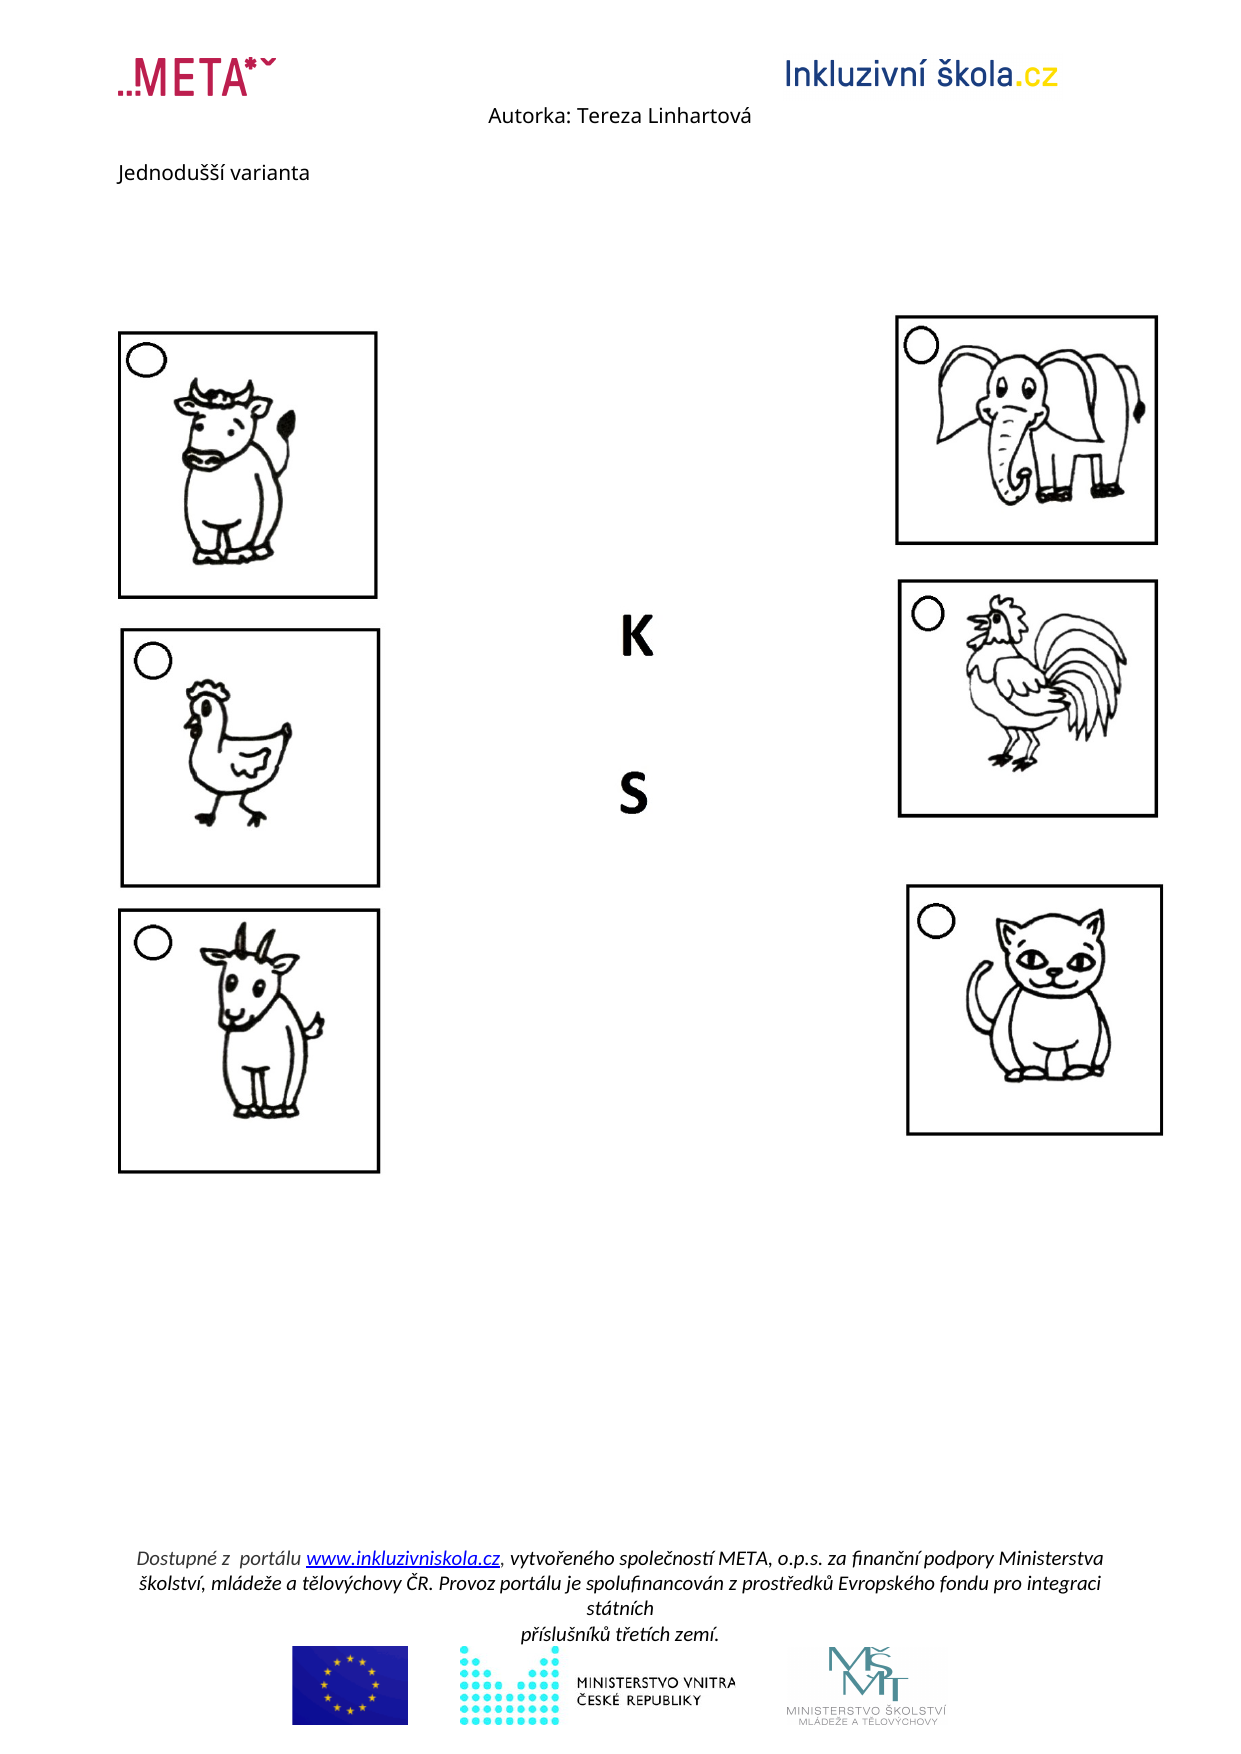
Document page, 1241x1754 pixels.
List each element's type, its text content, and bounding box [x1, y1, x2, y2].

text Jednodušší varianta [118, 158, 1122, 186]
picture [782, 53, 1064, 101]
picture [460, 1646, 736, 1725]
picture [118, 57, 276, 96]
picture [118, 200, 1167, 1209]
picture [292, 1646, 408, 1725]
picture [787, 1647, 948, 1725]
